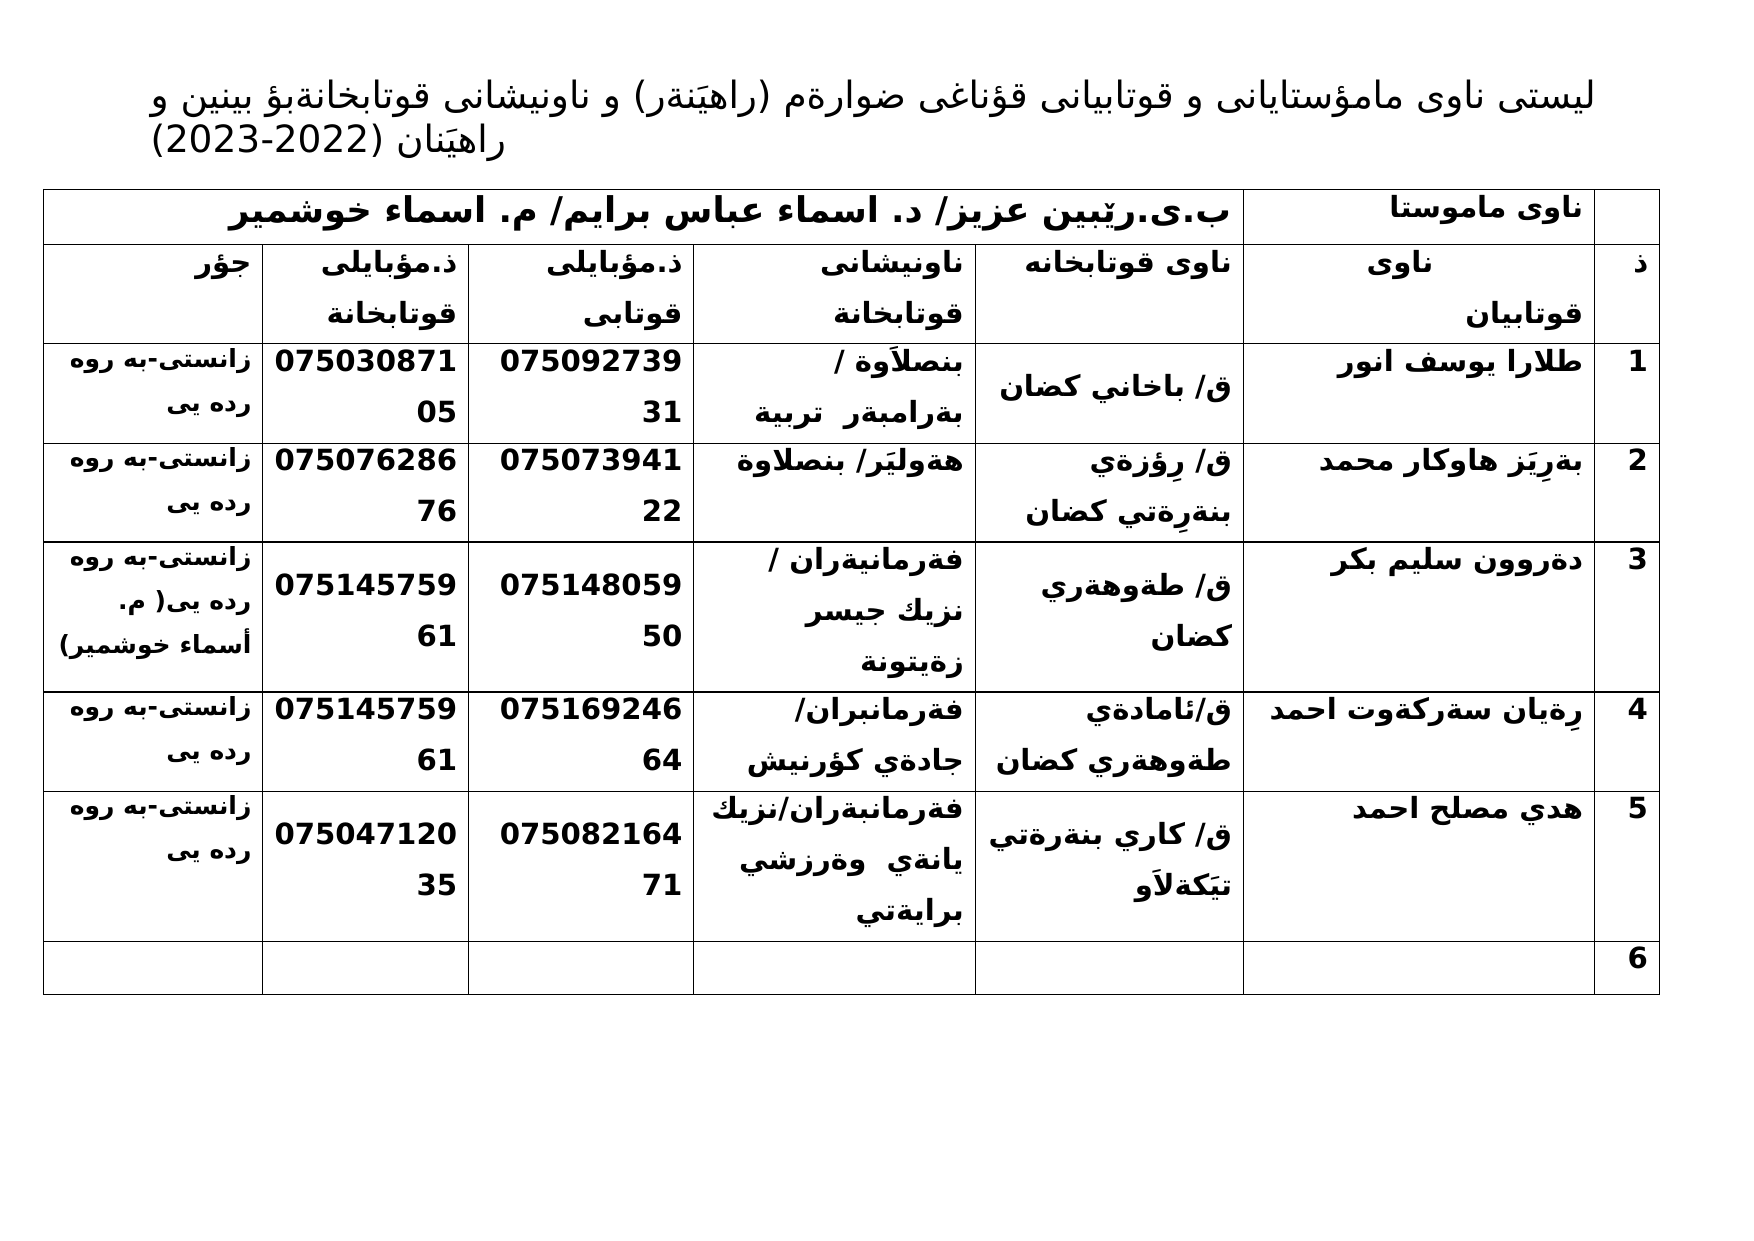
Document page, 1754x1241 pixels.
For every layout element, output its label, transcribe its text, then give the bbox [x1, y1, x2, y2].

table_cell زانستى-به روه رده يى [44, 344, 262, 442]
table_cell 07507394122 [469, 444, 693, 541]
table_cell [694, 942, 975, 994]
table_cell 07514575961 [263, 693, 468, 791]
table_cell [263, 942, 468, 994]
table_cell هدي مصلح احمد [1244, 792, 1594, 941]
table_cell فةرمانبران/جادةي كؤرنيش [694, 693, 975, 791]
table_cell [1244, 942, 1594, 994]
table_cell زانستى-به روه رده يى( م. أسماء خوشمير) [44, 543, 262, 691]
table_cell 2 [1595, 444, 1659, 541]
table_cell رِةيان سةركةوت احمد [1244, 693, 1594, 791]
table_cell 07504712035 [263, 792, 468, 941]
table_cell [44, 942, 262, 994]
table_cell 6 [1595, 942, 1659, 994]
table_header [1595, 190, 1659, 244]
table_cell 07516924664 [469, 693, 693, 791]
table_cell 07509273931 [469, 344, 693, 442]
table_cell 07514805950 [469, 543, 693, 691]
table_cell 07514575961 [263, 543, 468, 691]
table_cell ق/ باخاني كضان [976, 344, 1243, 442]
table_cell هةوليَر/ بنصلاوة [694, 444, 975, 541]
table_cell فةرمانيةران / نزيك جيسر زةيتونة [694, 543, 975, 691]
table_cell [469, 942, 693, 994]
table_cell ق/ طةوهةري كضان [976, 543, 1243, 691]
table_cell 07507628676 [263, 444, 468, 541]
table_cell ق/ رِؤزةي بنةرِةتي كضان [976, 444, 1243, 541]
table_cell 3 [1595, 543, 1659, 691]
table_cell ناوی قوتابخانە [976, 245, 1243, 343]
table_cell ذ.مؤبايلى قوتابخانة [263, 245, 468, 343]
table_cell ذ [1595, 245, 1659, 343]
table_header ب.ى.رێبین عزيز/ د. اسماء عباس برايم/ م. اسماء خوشمير [44, 190, 1243, 244]
table_cell ناوى قوتابيان [1244, 245, 1594, 343]
table_cell بنصلاَوة / بةرامبةر تربية [694, 344, 975, 442]
table_cell 1 [1595, 344, 1659, 442]
table_cell [976, 942, 1243, 994]
table_cell ق/ كاري بنةرةتي تيَكةلاَو [976, 792, 1243, 941]
table_cell ناونيشانى قوتابخانة [694, 245, 975, 343]
table_cell زانستى-به روه رده يى [44, 792, 262, 941]
table_cell 5 [1595, 792, 1659, 941]
table_cell فةرمانبةران/نزيك يانةي وةرزشي برايةتي [694, 792, 975, 941]
table_cell جؤر [44, 245, 262, 343]
table_cell ق/ئامادةي طةوهةري كضان [976, 693, 1243, 791]
table_cell زانستى-به روه رده يى [44, 693, 262, 791]
table_cell زانستى-به روه رده يى [44, 444, 262, 541]
table_cell 07503087105 [263, 344, 468, 442]
table_cell 4 [1595, 693, 1659, 791]
table_cell دةروون سليم بكر [1244, 543, 1594, 691]
table_cell بةرِيَز هاوكار محمد [1244, 444, 1594, 541]
table_cell طلارا يوسف انور [1244, 344, 1594, 442]
table_cell ذ.مؤبايلى قوتابى [469, 245, 693, 343]
table_header ناوى ماموستا [1244, 190, 1594, 244]
table_cell 07508216471 [469, 792, 693, 941]
